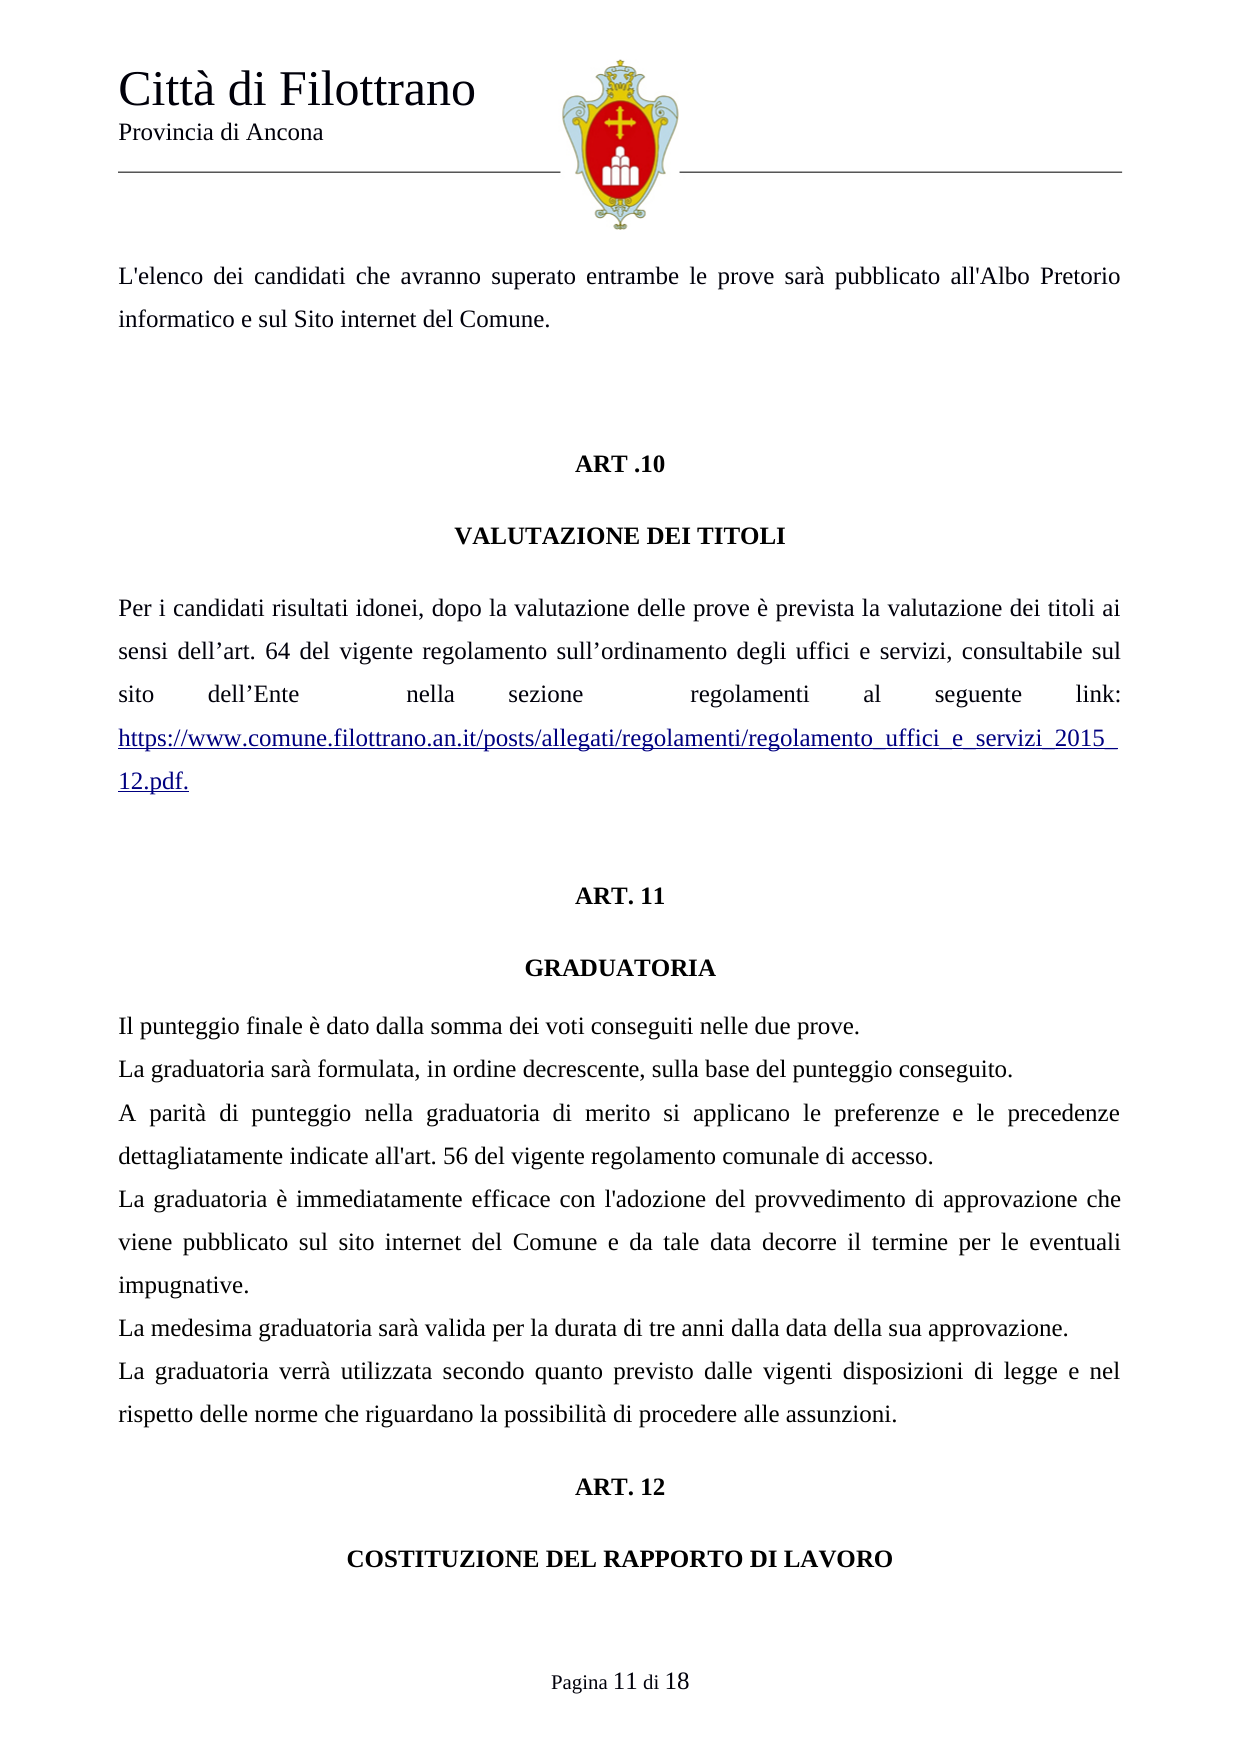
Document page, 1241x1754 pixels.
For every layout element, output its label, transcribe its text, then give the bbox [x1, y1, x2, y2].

text Il punteggio finale è dato dalla somma dei voti conseguiti nelle due prove. [118, 1011, 1122, 1040]
text La graduatoria verrà utilizzata secondo quanto previsto dalle vigenti disposizioni di legge e nel rispetto delle norme che riguardano la possibilità di procedere alle assunzioni. [118, 1356, 1122, 1428]
picture [118, 59, 1123, 230]
text COSTITUZIONE DEL RAPPORTO DI LAVORO [118, 1544, 1122, 1573]
text GRADUATORIA [118, 953, 1122, 982]
text Per i candidati risultati idonei, dopo la valutazione delle prove è prevista la valutazione dei titoli ai sensi dell’art. 64 del vigente regolamento sull’ordinamento degli uffici e servizi, consultabile sul sito dell’Ente nella sezione regolamenti al seguente link: https://www.comune.filottrano.an.it/posts/allegati/regolamenti/regolamento_uffici_e_servizi_2015_12.pdf. [118, 593, 1122, 794]
text L'elenco dei candidati che avranno superato entrambe le prove sarà pubblicato all'Albo Pretorio informatico e sul Sito internet del Comune. [118, 261, 1122, 333]
text A parità di punteggio nella graduatoria di merito si applicano le preferenze e le precedenze dettagliatamente indicate all'art. 56 del vigente regolamento comunale di accesso. [118, 1098, 1122, 1169]
text ART. 11 [118, 881, 1122, 910]
text ART. 12 [118, 1472, 1122, 1501]
text La graduatoria sarà formulata, in ordine decrescente, sulla base del punteggio conseguito. [118, 1054, 1122, 1083]
text VALUTAZIONE DEI TITOLI [118, 521, 1122, 550]
text La medesima graduatoria sarà valida per la durata di tre anni dalla data della sua approvazione. [118, 1313, 1122, 1342]
text ART .10 [118, 449, 1122, 477]
text La graduatoria è immediatamente efficace con l'adozione del provvedimento di approvazione che viene pubblicato sul sito internet del Comune e da tale data decorre il termine per le eventuali impugnative. [118, 1184, 1122, 1299]
